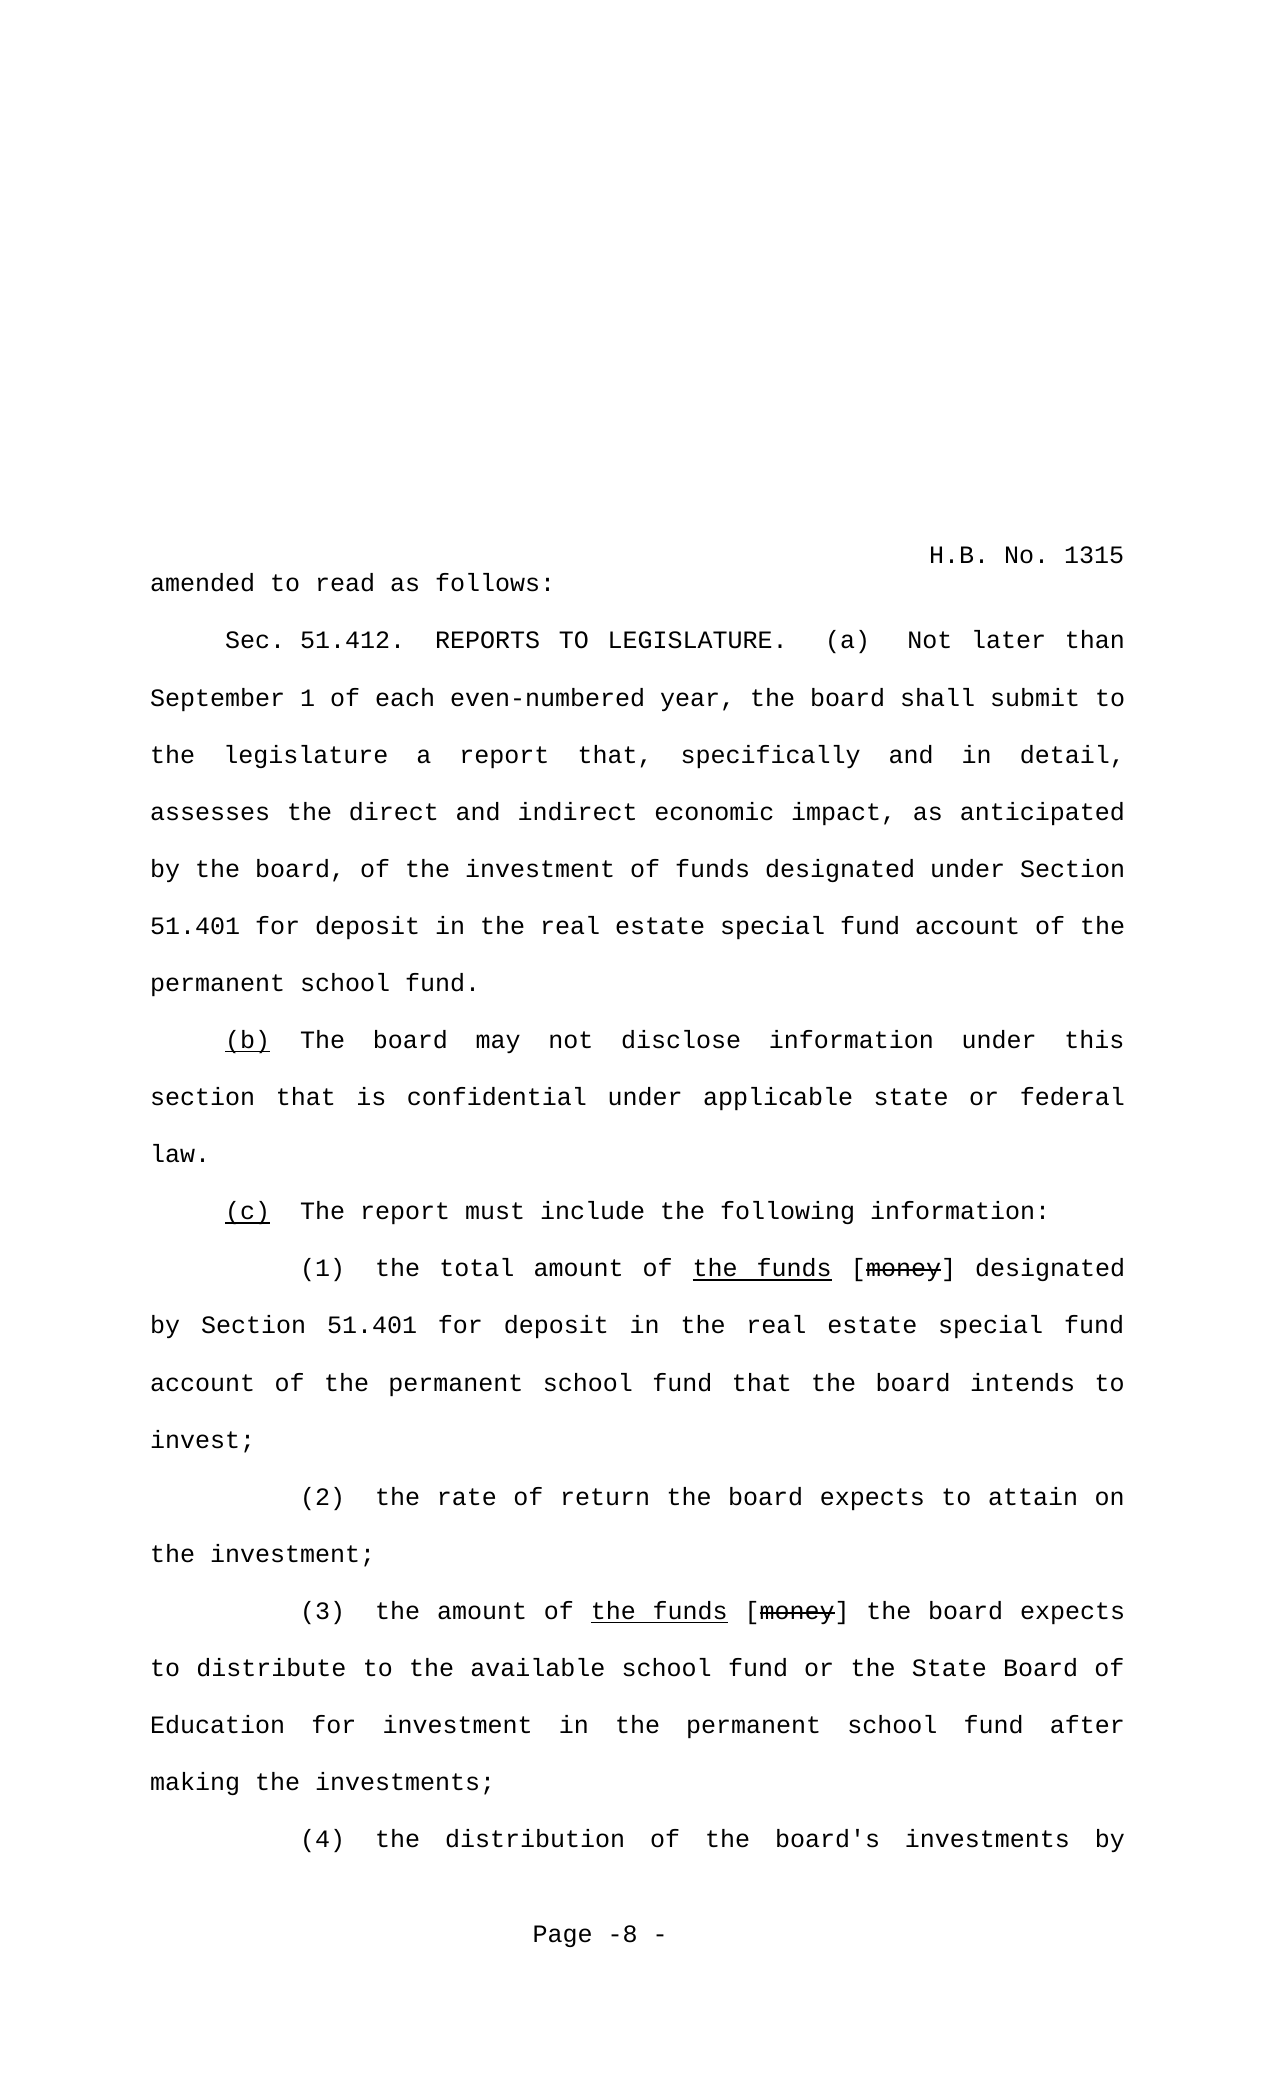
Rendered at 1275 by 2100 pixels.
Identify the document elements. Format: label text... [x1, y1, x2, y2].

text (c) The report must include the following information: [150, 1199, 1125, 1227]
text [150, 1827, 1125, 1855]
text (1) the total amount of the funds [money] designated by Section 51.401 for deposit in the real estate special fund account of the permanent school fund that the board intends to invest; [150, 1256, 1125, 1456]
text (3) the amount of the funds [money] the board expects to distribute to the available school fund or the State Board of Education for investment in the permanent school fund after making the investments; [150, 1598, 1125, 1798]
text (2) the rate of return the board expects to attain on the investment; [150, 1484, 1125, 1570]
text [150, 571, 1125, 599]
text (b) The board may not disclose information under this section that is confidential under applicable state or federal law. [150, 1027, 1125, 1170]
text Sec. 51.412. REPORTS TO LEGISLATURE. (a) Not later than September 1 of each even-numbered year, the board shall submit to the legislature a report that, specifically and in detail, assesses the direct and indirect economic impact, as anticipated by the board, of the investment of funds designated under Section 51.401 for deposit in the real estate special fund account of the permanent school fund. [150, 628, 1125, 999]
